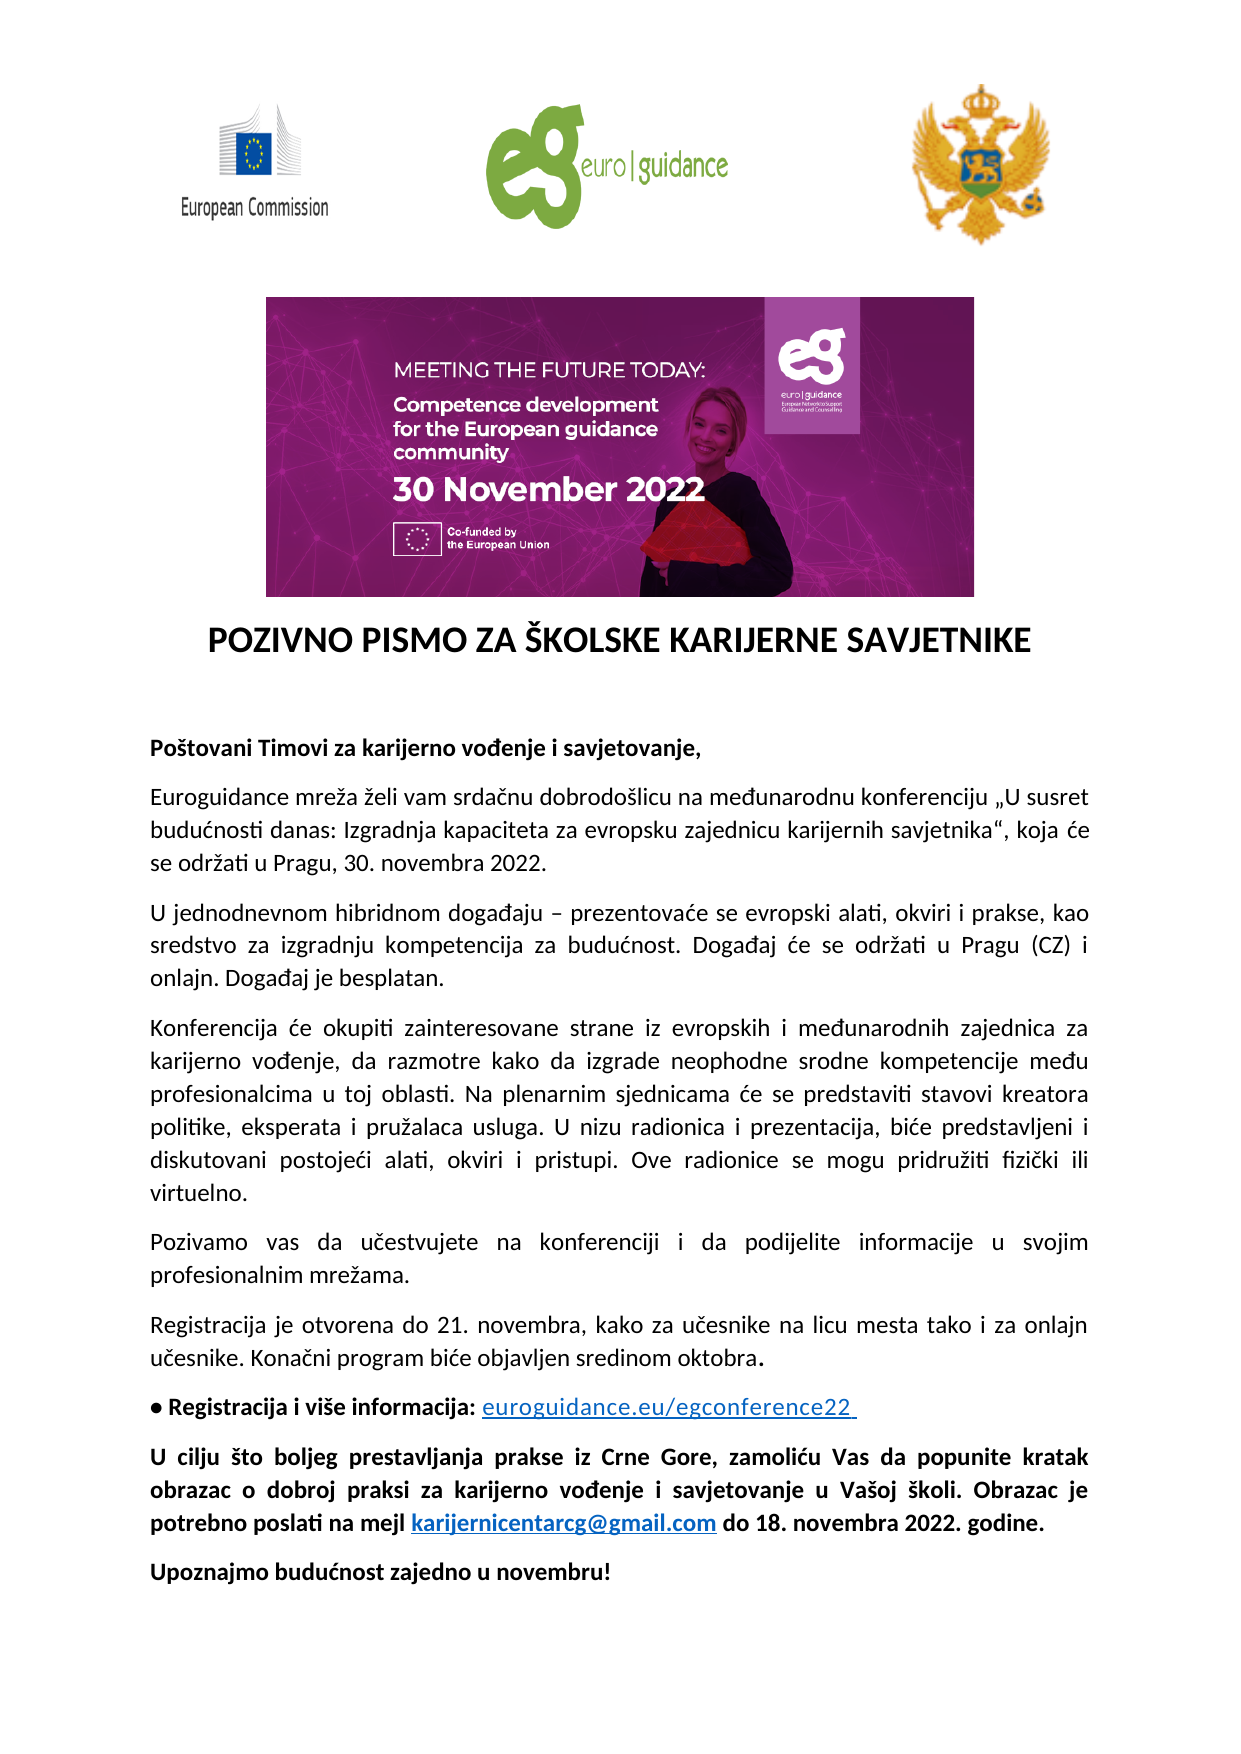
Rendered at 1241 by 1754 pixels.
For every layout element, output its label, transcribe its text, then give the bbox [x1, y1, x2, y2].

text Pozivamo vas da učestvujete na konferenciji i da podijelite informacije u svojim profesionalnim mrežama. [150, 1226, 1090, 1290]
text U jednodnevnom hibridnom događaju – prezentovaće se evropski alati, okviri i prakse, kao sredstvo za izgradnju kompetencija za budućnost. Događaj će se održati u Pragu (CZ) i onlajn. Događaj je besplatan. [150, 897, 1090, 993]
text • Registracija i više informacija: euroguidance.eu/egconference22 [150, 1391, 1090, 1422]
text POZIVNO PISMO ZA ŠKOLSKE KARIJERNE SAVJETNIKE [150, 616, 1090, 662]
picture [155, 73, 354, 251]
text Registracija je otvorena do 21. novembra, kako za učesnike na licu mesta tako i za onlajn učesnike. Konačni program biće objavljen sredinom oktobra. [150, 1309, 1090, 1372]
text Poštovani Timovi za karijerno vođenje i savjetovanje, [150, 732, 1090, 762]
text Euroguidance mreža želi vam srdačnu dobrodošlicu na međunarodnu konferenciju „U susret budućnosti danas: Izgradnja kapaciteta za evropsku zajednicu karijernih savjetnika“, koja će se održati u Pragu, 30. novembra 2022. [150, 781, 1090, 878]
text U cilju što boljeg prestavljanja prakse iz Crne Gore, zamoliću Vas da popunite kratak obrazac o dobroj praksi za karijerno vođenje i savjetovanje u Vašoj školi. Obrazac je potrebno poslati na mejl karijernicentarcg@gmail.com do 18. novembra 2022. godine. [150, 1441, 1090, 1537]
picture [266, 297, 975, 597]
text Upoznajmo budućnost zajedno u novembru! [150, 1556, 1090, 1587]
text Konferencija će okupiti zainteresovane strane iz evropskih i međunarodnih zajednica za karijerno vođenje, da razmotre kako da izgrade neophodne srodne kompetencije među profesionalcima u toj oblasti. Na plenarnim sjednicama će se predstaviti stavovi kreatora politike, eksperata i pružalaca usluga. U nizu radionica i prezentacija, biće predstavljeni i diskutovani postojeći alati, okviri i pristupi. Ove radionice se mogu pridružiti fizički ili virtuelno. [150, 1012, 1090, 1207]
picture [900, 84, 1065, 251]
picture [482, 87, 732, 251]
